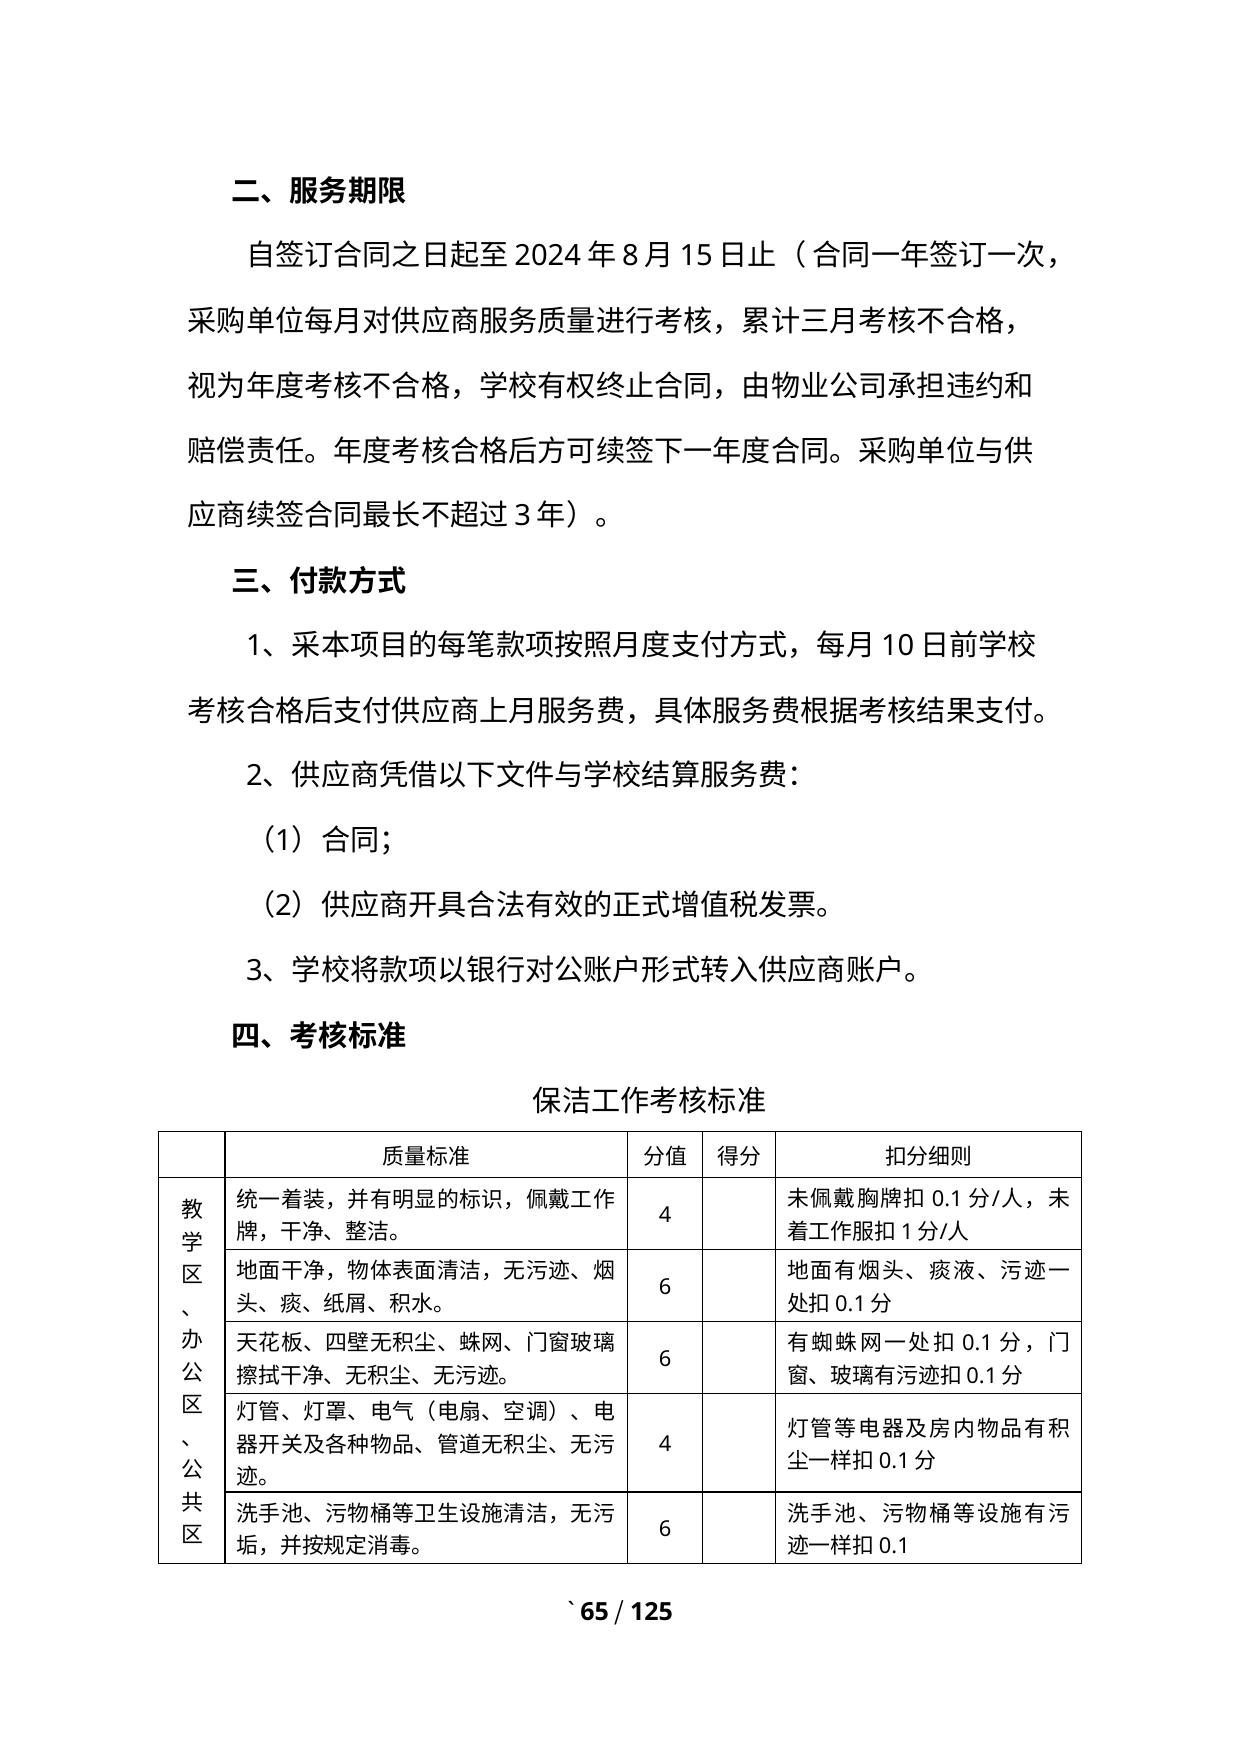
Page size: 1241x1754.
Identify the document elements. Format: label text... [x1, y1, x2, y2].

table_cell [703, 1493, 775, 1563]
text 1、采本项目的每笔款项按照月度支付方式，每月10日前学校考核合格后支付供应商上月服务费，具体服务费根据考核结果支付。 [187, 611, 1053, 741]
table_cell 地面干净，物体表面清洁，无污迹、烟头、痰、纸屑、积水。 [226, 1250, 627, 1321]
table_cell [703, 1394, 775, 1491]
table_cell 灯管、灯罩、电气（电扇、空调）、电器开关及各种物品、管道无积尘、无污迹。 [226, 1394, 627, 1491]
table_cell [703, 1178, 775, 1249]
table_cell 统一着装，并有明显的标识，佩戴工作牌，干净、整洁。 [226, 1178, 627, 1249]
table_cell 6 [628, 1493, 702, 1563]
table_cell 4 [628, 1178, 702, 1249]
text 保洁工作考核标准 [187, 1066, 1053, 1131]
table_cell [703, 1322, 775, 1393]
text 2、供应商凭借以下文件与学校结算服务费： [187, 741, 1053, 806]
table_header 扣分细则 [776, 1132, 1081, 1177]
text 3、学校将款项以银行对公账户形式转入供应商账户。 [187, 936, 1053, 1001]
table_header 得分 [703, 1132, 775, 1177]
table_cell 4 [628, 1394, 702, 1491]
table_cell [703, 1250, 775, 1321]
text （2）供应商开具合法有效的正式增值税发票。 [187, 871, 1053, 936]
text 自签订合同之日起至2024年8月15日止（ 合同一年签订一次，采购单位每月对供应商服务质量进行考核，累计三月考核不合格，视为年度考核不合格，学校有权终止合同，由物业公司承担违约和赔偿责任。年度考核合格后方可续签下一年度合同。采购单位与供应商续签合同最长不超过3年）。 [187, 221, 1053, 546]
table_cell 灯管等电器及房内物品有积尘一样扣0.1分 [776, 1394, 1081, 1491]
table_cell 地面有烟头、痰液、污迹一处扣0.1分 [776, 1250, 1081, 1321]
list 二、服务期限 [231, 156, 1053, 221]
text （1）合同； [187, 806, 1053, 871]
table_cell 教 学区 、办 公区、公共区域 [159, 1178, 224, 1563]
table_cell 6 [628, 1250, 702, 1321]
table_header 分值 [628, 1132, 702, 1177]
list 四、考核标准 [231, 1001, 1053, 1066]
table_cell 未佩戴胸牌扣0.1分/人，未着工作服扣1分/人 [776, 1178, 1081, 1249]
table_cell 有蜘蛛网一处扣0.1分，门窗、玻璃有污迹扣0.1分 [776, 1322, 1081, 1393]
table_cell 洗手池、污物桶等设施有污迹一样扣0.1 [776, 1493, 1081, 1563]
list 三、付款方式 [231, 546, 1053, 611]
table_cell 天花板、四壁无积尘、蛛网、门窗玻璃擦拭干净、无积尘、无污迹。 [226, 1322, 627, 1393]
table_header 质量标准 [226, 1132, 627, 1177]
table_cell 洗手池、污物桶等卫生设施清洁，无污垢，并按规定消毒。 [226, 1493, 627, 1563]
table_cell 6 [628, 1322, 702, 1393]
table_header [159, 1132, 224, 1177]
